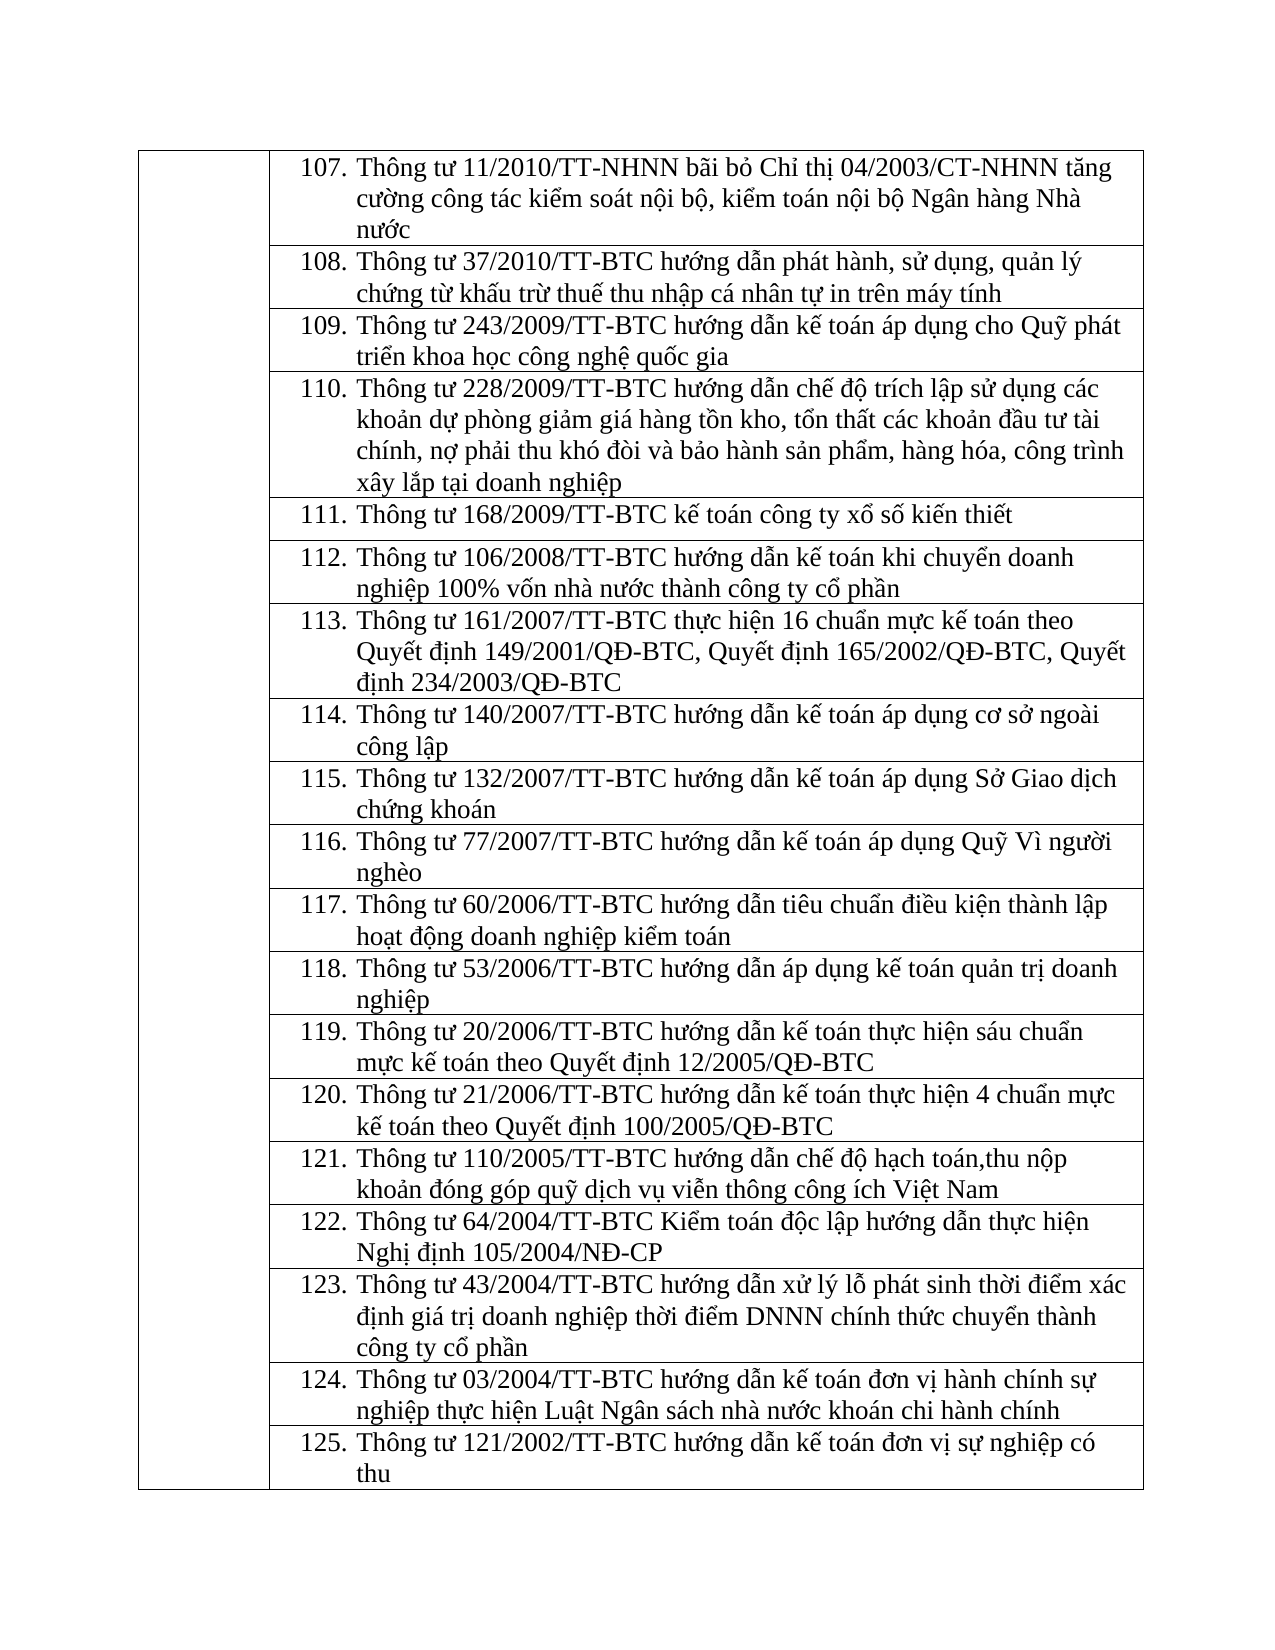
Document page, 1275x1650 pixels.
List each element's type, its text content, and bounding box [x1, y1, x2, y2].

table_cell Thông tư 64/2004/TT-BTC Kiểm toán độc lập hướng dẫn thực hiện Nghị định 105/2004/NĐ-CP [270, 1205, 1143, 1268]
table_cell Thông tư 228/2009/TT-BTC hướng dẫn chế độ trích lập sử dụng các khoản dự phòng giảm giá hàng tồn kho, tổn thất các khoản đầu tư tài chính, nợ phải thu khó đòi và bảo hành sản phẩm, hàng hóa, công trình xây lắp tại doanh nghiệp [270, 372, 1143, 497]
table_cell Thông tư 03/2004/TT-BTC hướng dẫn kế toán đơn vị hành chính sự nghiệp thực hiện Luật Ngân sách nhà nước khoán chi hành chính [270, 1363, 1143, 1425]
table_cell Thông tư 60/2006/TT-BTC hướng dẫn tiêu chuẩn điều kiện thành lập hoạt động doanh nghiệp kiểm toán [270, 889, 1143, 951]
table_cell Thông tư 53/2006/TT-BTC hướng dẫn áp dụng kế toán quản trị doanh nghiệp [270, 952, 1143, 1014]
table_cell Thông tư 168/2009/TT-BTC kế toán công ty xổ số kiến thiết [270, 498, 1143, 540]
table_cell Thông tư 132/2007/TT-BTC hướng dẫn kế toán áp dụng Sở Giao dịch chứng khoán [270, 762, 1143, 824]
table_cell Thông tư 243/2009/TT-BTC hướng dẫn kế toán áp dụng cho Quỹ phát triển khoa học công nghệ quốc gia [270, 309, 1143, 371]
table_cell Thông tư 11/2010/TT-NHNN bãi bỏ Chỉ thị 04/2003/CT-NHNN tăng cường công tác kiểm soát nội bộ, kiểm toán nội bộ Ngân hàng Nhà nước [270, 151, 1143, 244]
table_cell Thông tư 77/2007/TT-BTC hướng dẫn kế toán áp dụng Quỹ Vì người nghèo [270, 825, 1143, 888]
table_cell Thông tư 37/2010/TT-BTC hướng dẫn phát hành, sử dụng, quản lý chứng từ khấu trừ thuế thu nhập cá nhân tự in trên máy tính [270, 246, 1143, 308]
table_cell Thông tư 106/2008/TT-BTC hướng dẫn kế toán khi chuyển doanh nghiệp 100% vốn nhà nước thành công ty cổ phần [270, 541, 1143, 603]
table_cell Thông tư 121/2002/TT-BTC hướng dẫn kế toán đơn vị sự nghiệp có thu [270, 1426, 1143, 1489]
table_cell Thông tư 140/2007/TT-BTC hướng dẫn kế toán áp dụng cơ sở ngoài công lập [270, 699, 1143, 761]
table_cell Thông tư 43/2004/TT-BTC hướng dẫn xử lý lỗ phát sinh thời điểm xác định giá trị doanh nghiệp thời điểm DNNN chính thức chuyển thành công ty cổ phần [270, 1269, 1143, 1362]
table_cell Thông tư 161/2007/TT-BTC thực hiện 16 chuẩn mực kế toán theo Quyết định 149/2001/QĐ-BTC, Quyết định 165/2002/QĐ-BTC, Quyết định 234/2003/QĐ-BTC [270, 604, 1143, 698]
table_cell Thông tư 21/2006/TT-BTC hướng dẫn kế toán thực hiện 4 chuẩn mực kế toán theo Quyết định 100/2005/QĐ-BTC [270, 1079, 1143, 1141]
table_cell Thông tư 20/2006/TT-BTC hướng dẫn kế toán thực hiện sáu chuẩn mực kế toán theo Quyết định 12/2005/QĐ-BTC [270, 1015, 1143, 1078]
table_cell Thông tư 110/2005/TT-BTC hướng dẫn chế độ hạch toán,thu nộp khoản đóng góp quỹ dịch vụ viễn thông công ích Việt Nam [270, 1142, 1143, 1204]
